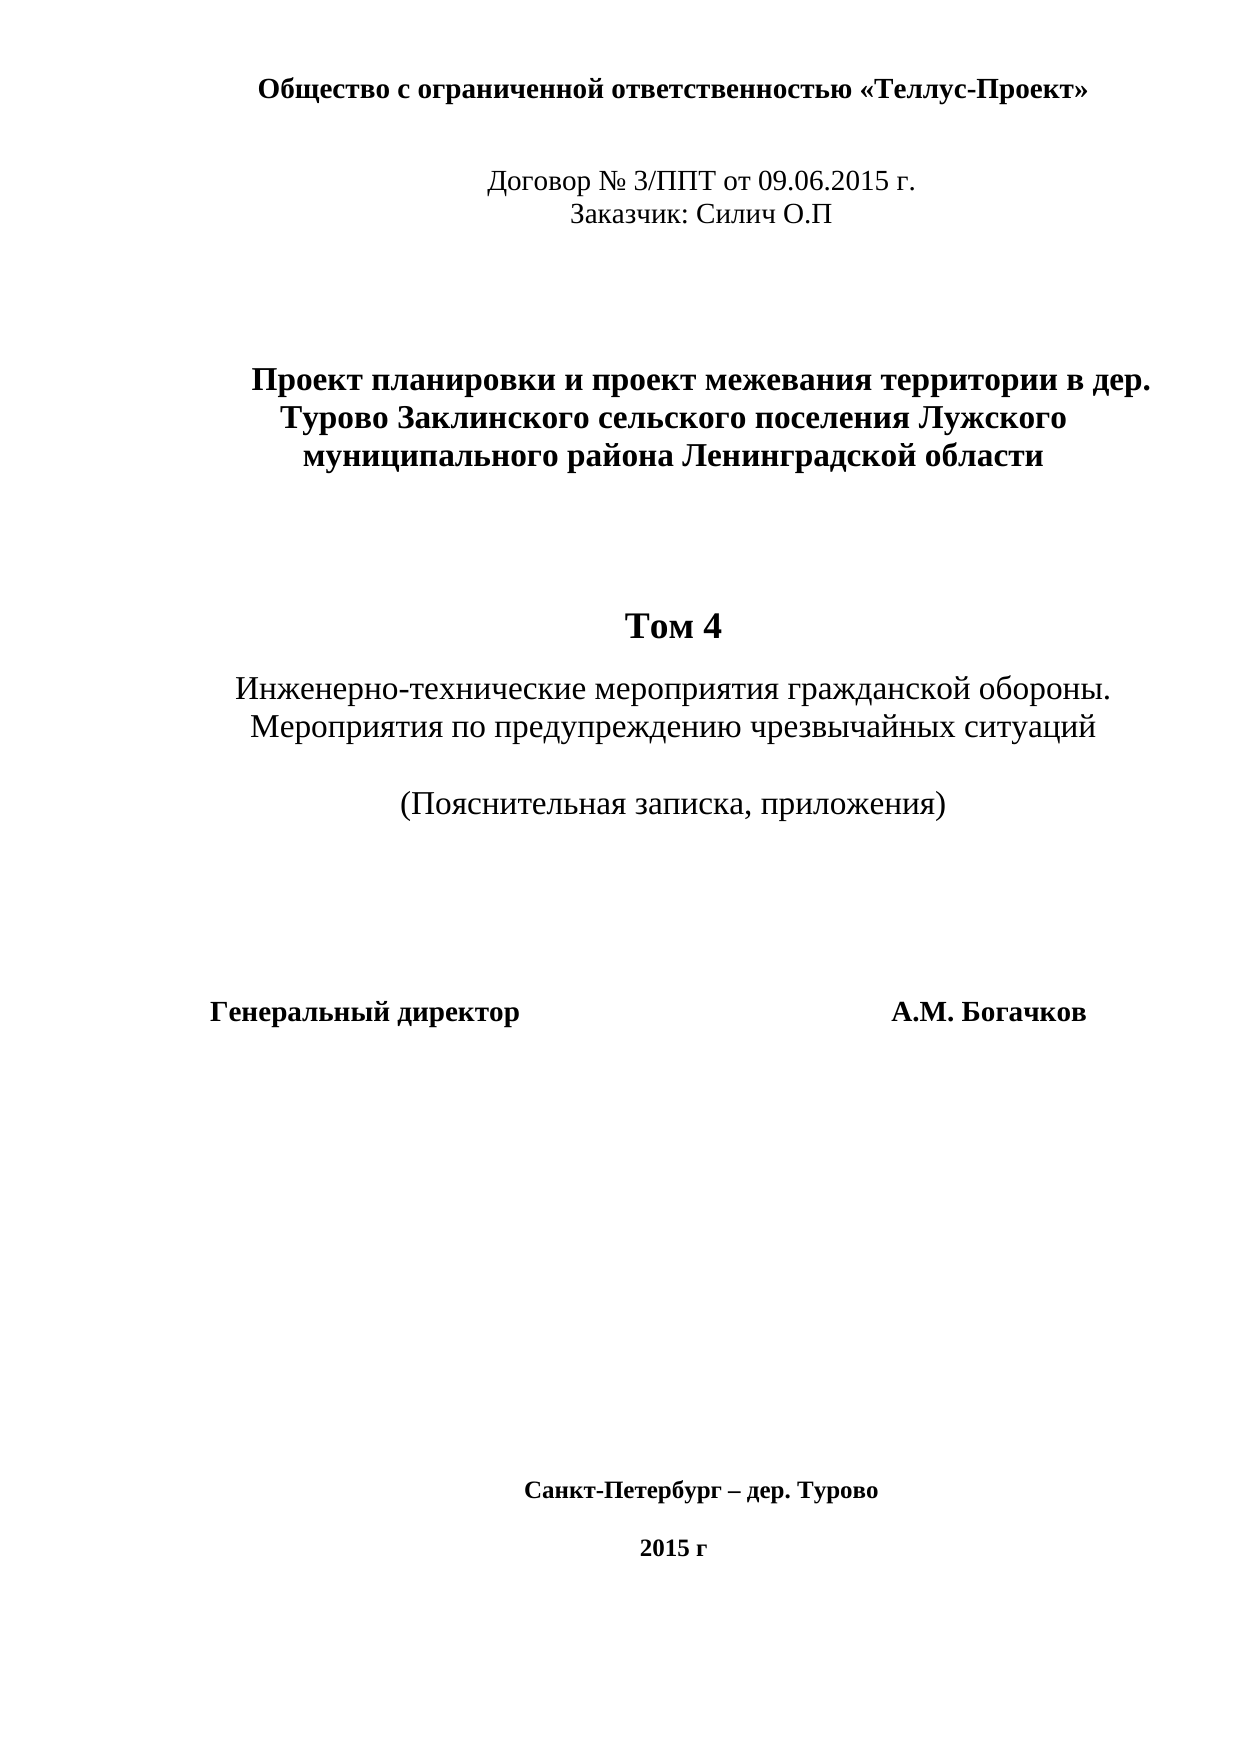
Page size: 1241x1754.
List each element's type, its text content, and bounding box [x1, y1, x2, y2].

text Санкт-Петербург – дер. Турово [153, 1476, 1193, 1504]
text Том 4 [153, 603, 1193, 647]
text Общество с ограниченной ответственностью «Теллус-Проект» [153, 72, 1193, 105]
text Проект планировки и проект межевания территории в дер. Турово Заклинского сельского поселения Лужского муниципального района Ленинградской области [153, 359, 1193, 474]
text Генеральный директор А.М. Богачков [153, 994, 1193, 1027]
text 2015 г [153, 1533, 1193, 1562]
text Заказчик: Силич О.П [153, 196, 1193, 230]
text Инженерно-технические мероприятия гражданской обороны. Мероприятия по предупреждению чрезвычайных ситуаций [153, 668, 1193, 745]
text Договор № 3/ППТ от 09.06.2015 г. [153, 163, 1193, 196]
text (Пояснительная записка, приложения) [153, 783, 1193, 821]
